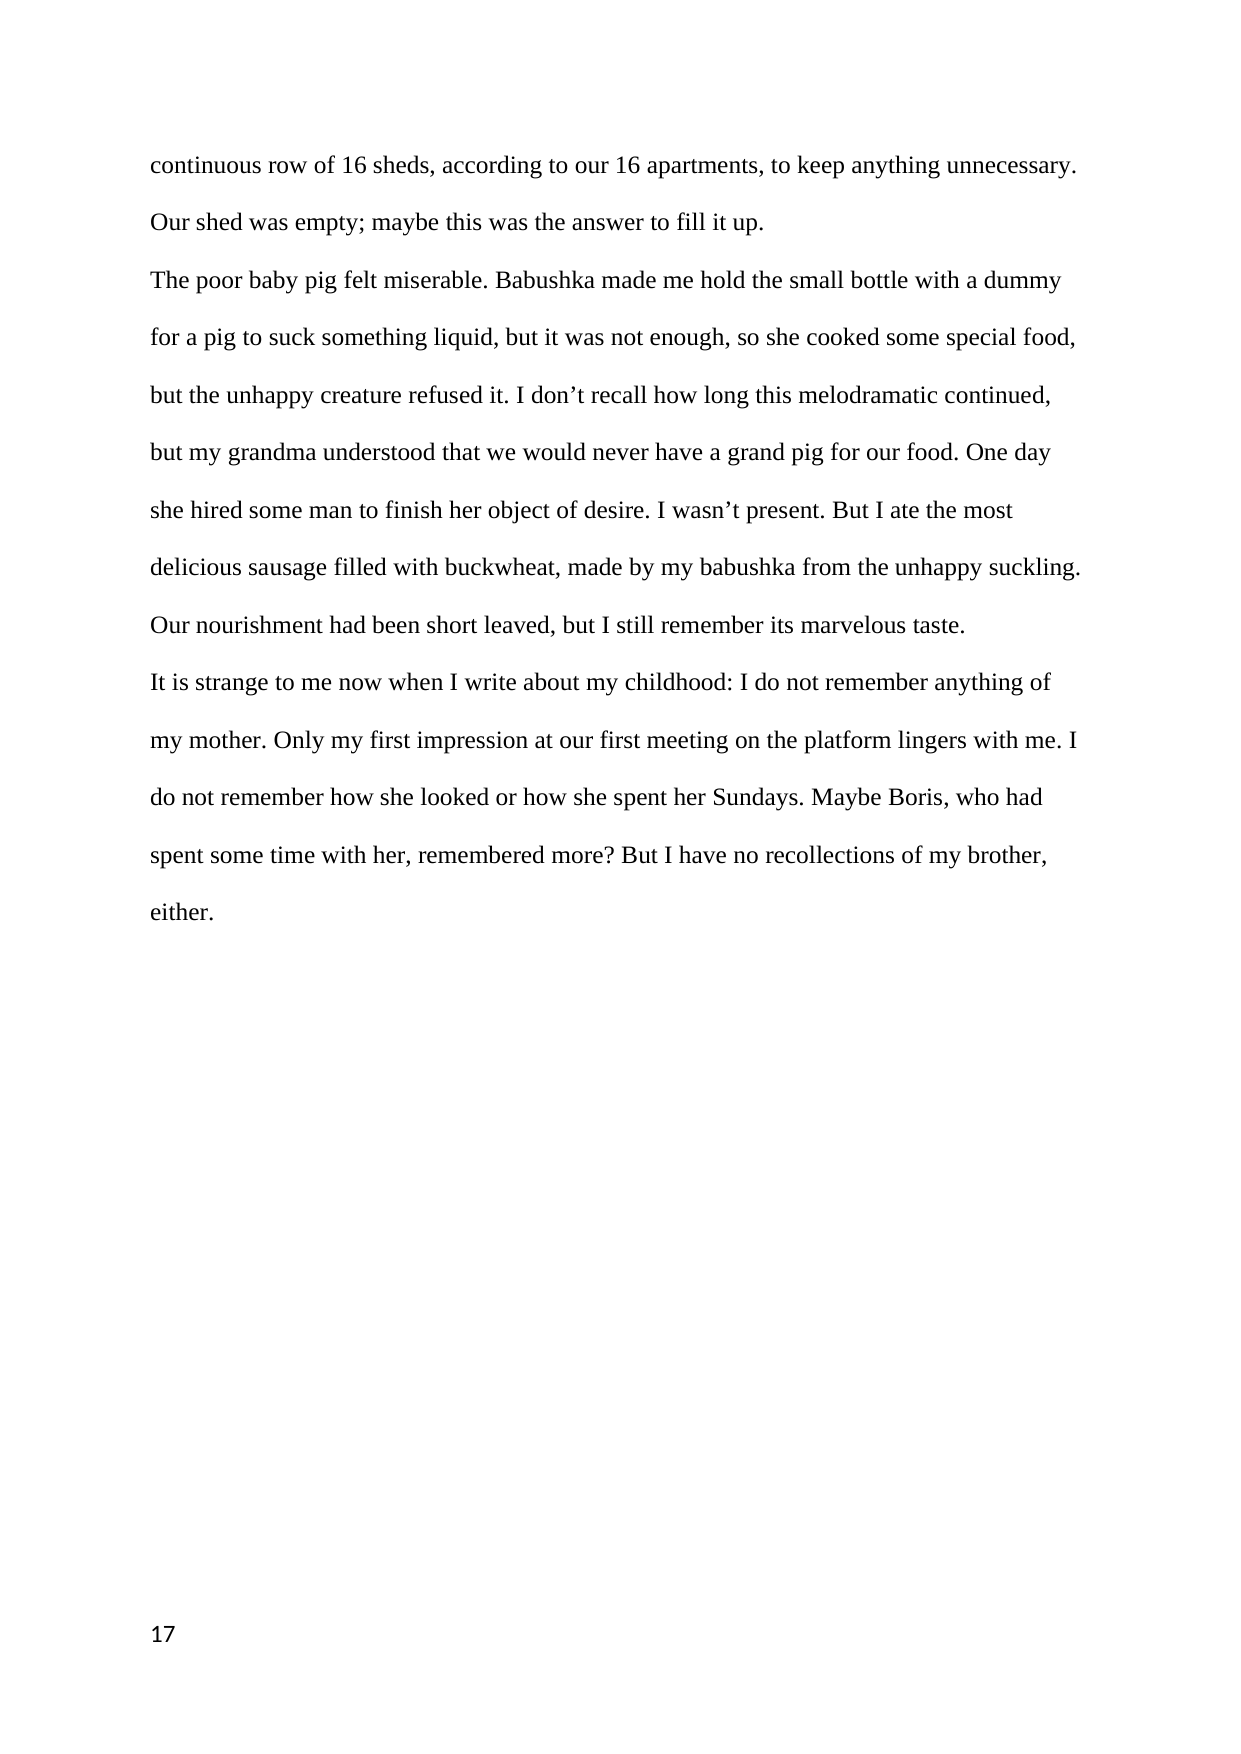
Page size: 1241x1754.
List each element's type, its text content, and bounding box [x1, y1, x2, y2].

text The poor baby pig felt miserable. Babushka made me hold the small bottle with a dummy [150, 265, 1090, 294]
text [150, 150, 1090, 236]
text It is strange to me now when I write about my childhood: I do not remember anything of my mother. Only my first impression at our first meeting on the platform lingers with me. I do not remember how she looked or how she spent her Sundays. Maybe Boris, who had spent some time with her, remembered more? But I have no recollections of my brother, either. [150, 667, 1090, 926]
text for a pig to suck something liquid, but it was not enough, so she cooked some special food, but the unhappy creature refused it. I don’t recall how long this melodramatic continued, but my grandma understood that we would never have a grand pig for our food. One day she hired some man to finish her object of desire. I wasn’t present. But I ate the most delicious sausage filled with buckwheat, made by my babushka from the unhappy suckling. Our nourishment had been short leaved, but I still remember its marvelous taste. [150, 322, 1090, 639]
